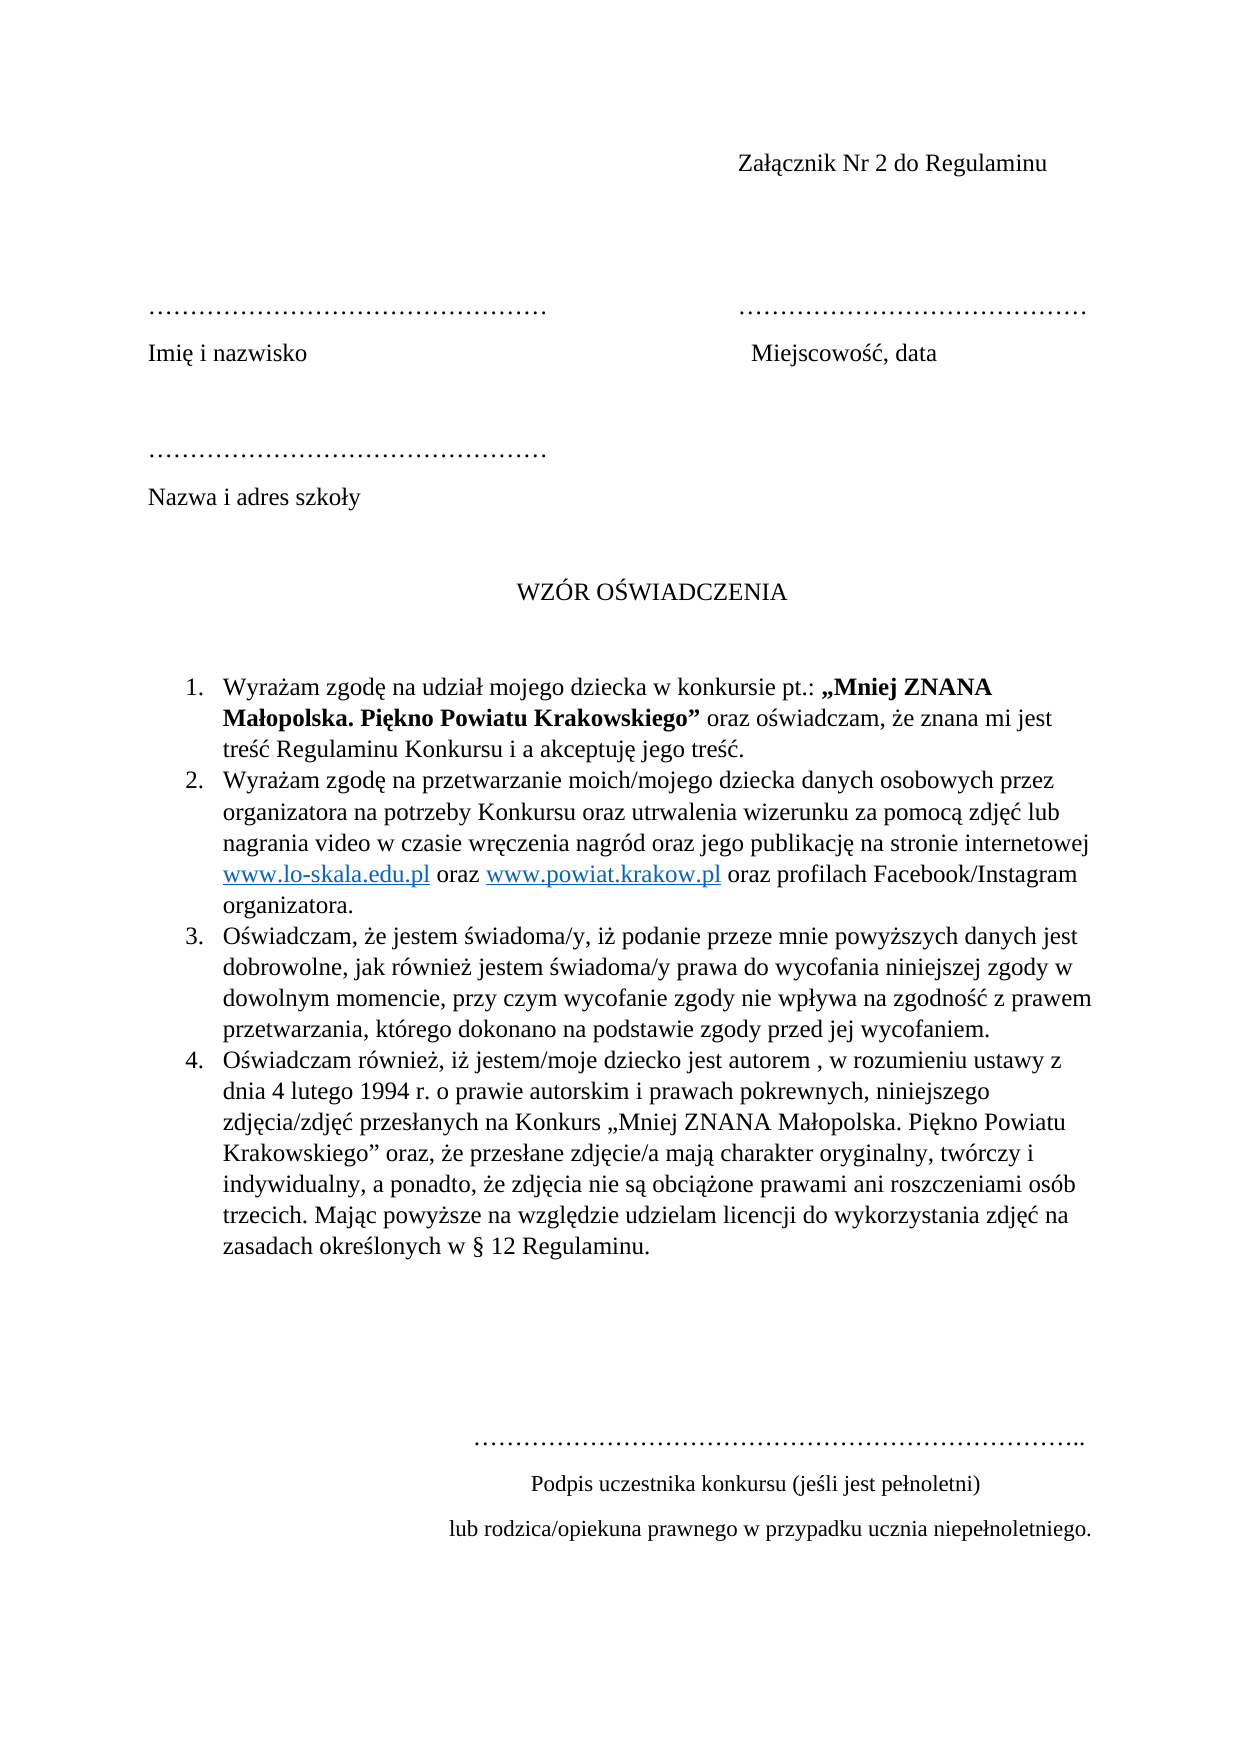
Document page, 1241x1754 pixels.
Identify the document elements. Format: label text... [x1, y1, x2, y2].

list Oświadczam również, iż jestem/moje dziecko jest autorem , w rozumieniu ustawy z dnia 4 lutego 1994 r. o prawie autorskim i prawach pokrewnych, niniejszego zdjęcia/zdjęć przesłanych na Konkurs „Mniej ZNANA Małopolska. Piękno Powiatu Krakowskiego” oraz, że przesłane zdjęcie/a mają charakter oryginalny, twórczy i indywidualny, a ponadto, że zdjęcia nie są obciążone prawami ani roszczeniami osób trzecich. Mając powyższe na względzie udzielam licencji do wykorzystania zdjęć na zasadach określonych w § 12 Regulaminu. [185, 1045, 1093, 1260]
text Nazwa i adres szkoły [148, 482, 1093, 510]
list Wyrażam zgodę na przetwarzanie moich/mojego dziecka danych osobowych przez organizatora na potrzeby Konkursu oraz utrwalenia wizerunku za pomocą zdjęć lub nagrania video w czasie wręczenia nagród oraz jego publikację na stronie internetowej www.lo-skala.edu.pl oraz www.powiat.krakow.pl oraz profilach Facebook/Instagram organizatora. [185, 766, 1093, 918]
list Wyrażam zgodę na udział mojego dziecka w konkursie pt.: „Mniej ZNANA Małopolska. Piękno Powiatu Krakowskiego” oraz oświadczam, że znana mi jest treść Regulaminu Konkursu i a akceptuję jego treść. [185, 672, 1093, 763]
list Oświadczam, że jestem świadoma/y, iż podanie przeze mnie powyższych danych jest dobrowolne, jak również jestem świadoma/y prawa do wycofania niniejszej zgody w dowolnym momencie, przy czym wycofanie zgody nie wpływa na zgodność z prawem przetwarzania, którego dokonano na podstawie zgody przed jej wycofaniem. [185, 921, 1093, 1043]
text Podpis uczestnika konkursu (jeśli jest pełnoletni) [148, 1470, 1093, 1496]
text Imię i nazwisko Miejscowość, data [148, 338, 1093, 367]
text ………………………………………… …………………………………… [148, 291, 1093, 319]
text WZÓR OŚWIADCZENIA [148, 577, 1093, 606]
text ……………………………………………………………….. [148, 1422, 1093, 1451]
text ………………………………………… [148, 434, 1093, 463]
text lub rodzica/opiekuna prawnego w przypadku ucznia niepełnoletniego. [148, 1515, 1093, 1541]
text Załącznik Nr 2 do Regulaminu [148, 148, 1093, 176]
